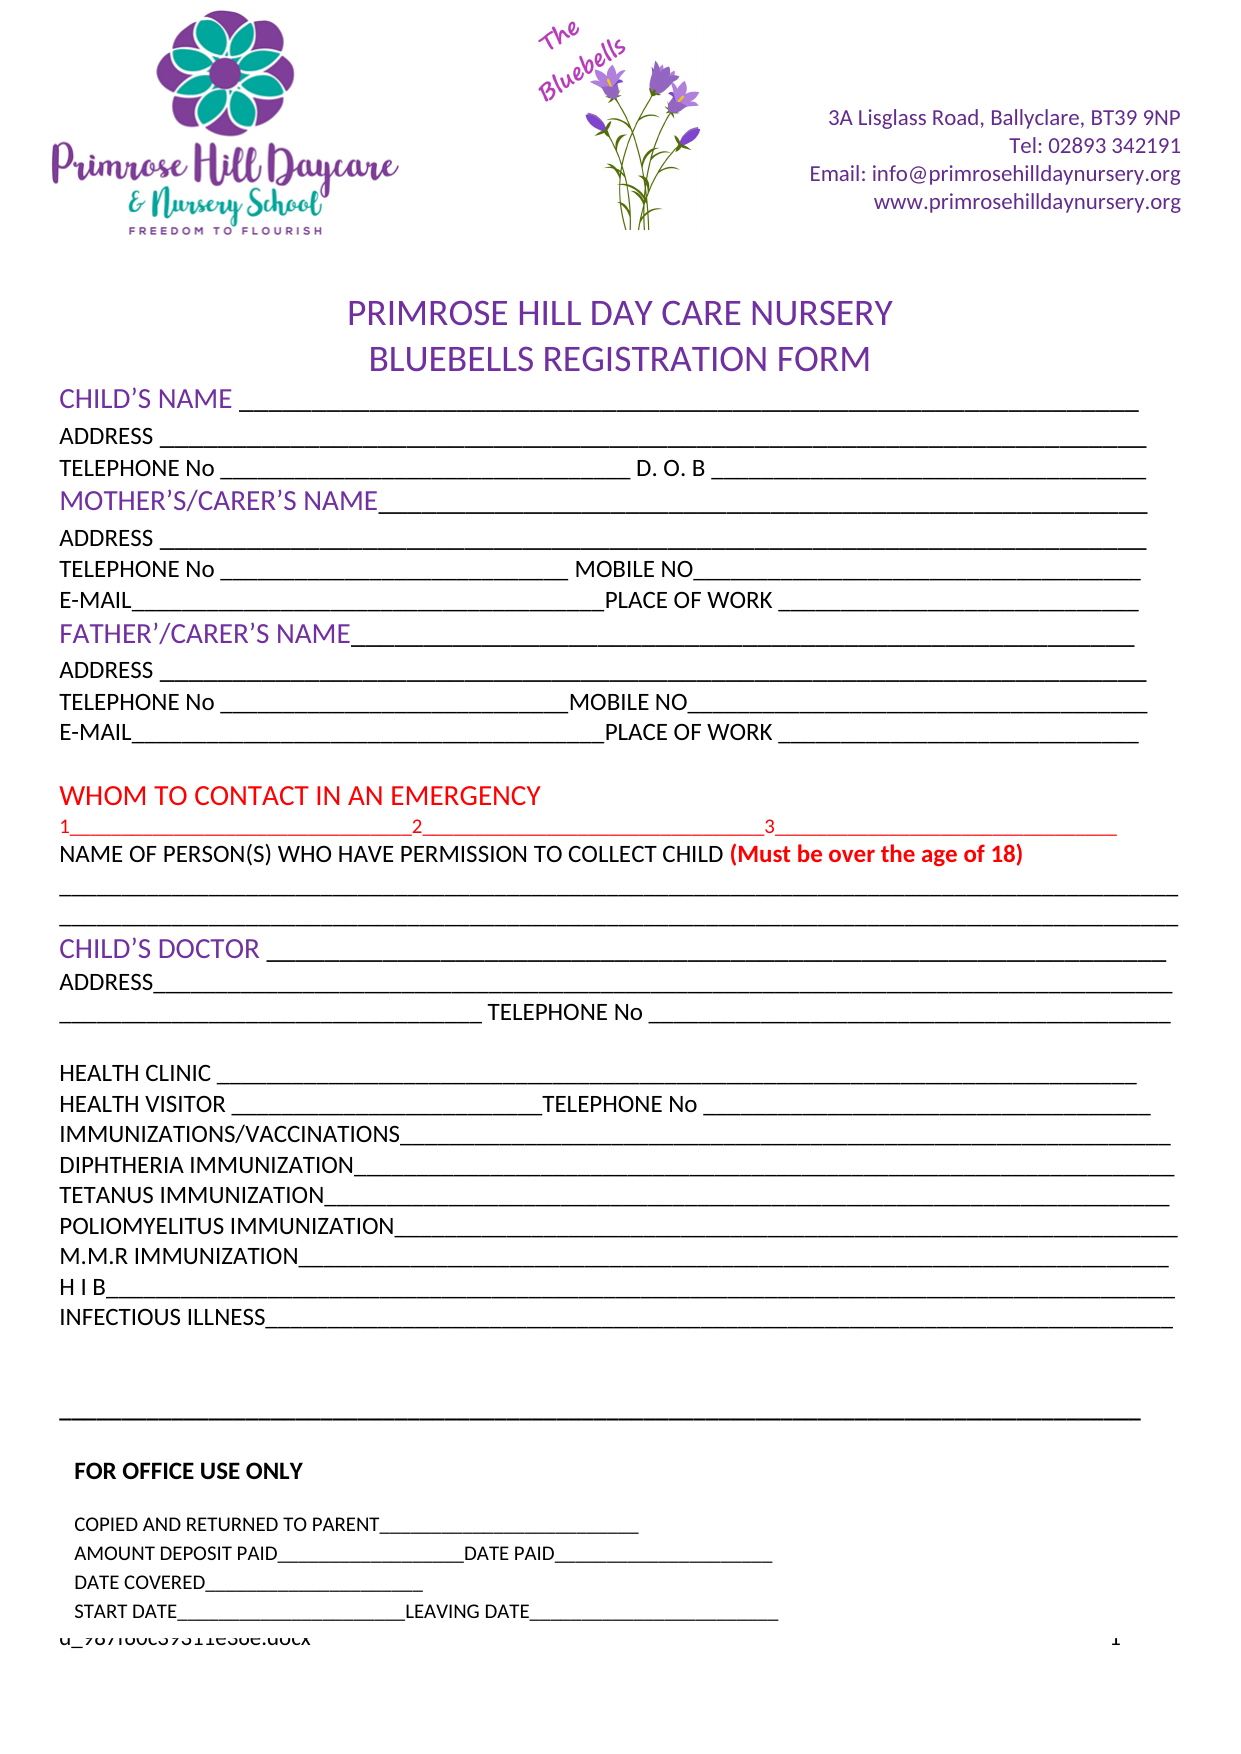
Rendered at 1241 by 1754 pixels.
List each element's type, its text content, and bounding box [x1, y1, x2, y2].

text H I B______________________________________________________________________________________ [59, 1271, 1181, 1301]
text CHILD’S NAME ______________________________________________________________ [59, 381, 1181, 416]
text INFECTIOUS ILLNESS_________________________________________________________________________ [59, 1301, 1181, 1332]
text TELEPHONE No ____________________________ MOBILE NO____________________________________ [59, 554, 1181, 584]
text IMMUNIZATIONS/VACCINATIONS______________________________________________________________ [59, 1118, 1181, 1149]
text TELEPHONE No ____________________________MOBILE NO_____________________________________ [59, 686, 1181, 716]
text DIPHTHERIA IMMUNIZATION__________________________________________________________________ [59, 1149, 1181, 1179]
text MOTHER’S/CARER’S NAME_____________________________________________________ [59, 482, 1181, 518]
text PRIMROSE HILL DAY CARE NURSERY [59, 289, 1181, 335]
text ADDRESS ____________________________________________________________________ [59, 416, 1181, 452]
text M.M.R IMMUNIZATION______________________________________________________________________ [59, 1240, 1181, 1271]
text TELEPHONE No _________________________________ D. O. B ___________________________________ [59, 452, 1181, 482]
text NAME OF PERSON(S) WHO HAVE PERMISSION TO COLLECT CHILD (Must be over the age of 18) ____________________________________________________________________________________________________________________________________________________________________________________ [59, 838, 1181, 930]
text E-MAIL______________________________________PLACE OF WORK _____________________________ [59, 584, 1181, 615]
text CHILD’S DOCTOR ______________________________________________________________ [59, 930, 1181, 966]
text __________________________________ TELEPHONE No __________________________________________ [59, 996, 1181, 1027]
text _______________________________________________________________________________________ [59, 1393, 1181, 1423]
picture [48, 4, 402, 237]
text ADDRESS ____________________________________________________________________ [59, 518, 1181, 554]
text HEALTH CLINIC __________________________________________________________________________ [59, 1057, 1181, 1088]
text TETANUS IMMUNIZATION____________________________________________________________________ [59, 1179, 1181, 1210]
text BLUEBELLS REGISTRATION FORM [59, 335, 1181, 381]
text ADDRESS ____________________________________________________________________ [59, 650, 1181, 686]
text HEALTH VISITOR _________________________TELEPHONE No ____________________________________ [59, 1088, 1181, 1118]
text POLIOMYELITUS IMMUNIZATION_______________________________________________________________ [59, 1210, 1181, 1240]
text FATHER’/CARER’S NAME______________________________________________________ [59, 615, 1181, 650]
picture [536, 20, 704, 230]
text WHOM TO CONTACT IN AN EMERGENCY 1_________________________________2_________________________________3_________________________________ [59, 777, 1181, 838]
text ADDRESS__________________________________________________________________________________ [59, 966, 1181, 996]
text E-MAIL______________________________________PLACE OF WORK _____________________________ [59, 716, 1181, 747]
